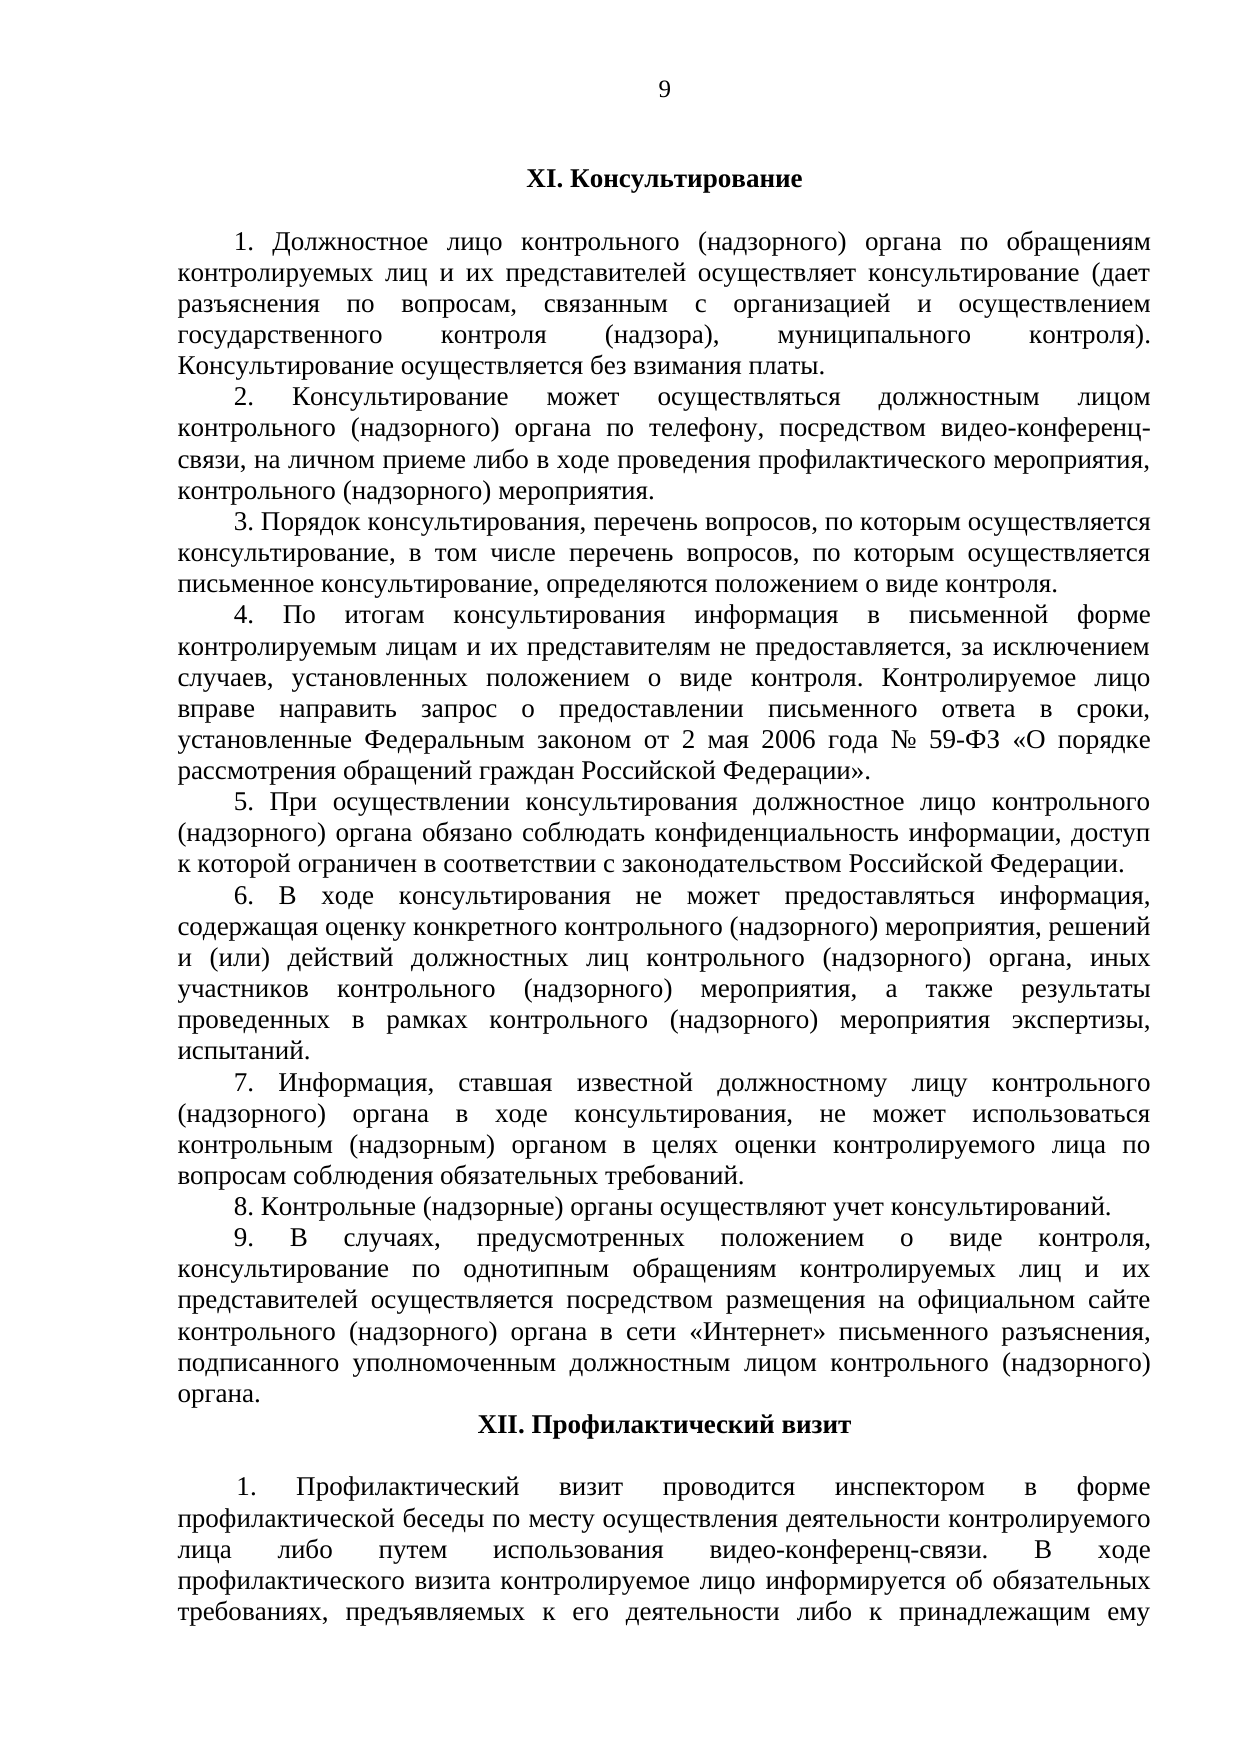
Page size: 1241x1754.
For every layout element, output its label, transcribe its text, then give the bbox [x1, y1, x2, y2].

text 7. Информация, ставшая известной должностному лицу контрольного (надзорного) органа в ходе консультирования, не может использоваться контрольным (надзорным) органом в целях оценки контролируемого лица по вопросам соблюдения обязательных требований. [177, 1066, 1152, 1190]
text 3. Порядок консультирования, перечень вопросов, по которым осуществляется консультирование, в том числе перечень вопросов, по которым осуществляется письменное консультирование, определяются положением о виде контроля. [177, 505, 1152, 598]
text XII. Профилактический визит [177, 1408, 1152, 1439]
text 9. В случаях, предусмотренных положением о виде контроля, консультирование по однотипным обращениям контролируемых лиц и их представителей осуществляется посредством размещения на официальном сайте контрольного (надзорного) органа в сети «Интернет» письменного разъяснения, подписанного уполномоченным должностным лицом контрольного (надзорного) органа. [177, 1221, 1152, 1408]
text 4. По итогам консультирования информация в письменной форме контролируемым лицам и их представителям не предоставляется, за исключением случаев, установленных положением о виде контроля. Контролируемое лицо вправе направить запрос о предоставлении письменного ответа в сроки, установленные Федеральным законом от 2 мая 2006 года № 59-ФЗ «О порядке рассмотрения обращений граждан Российской Федерации». [177, 598, 1152, 785]
text 2. Консультирование может осуществляться должностным лицом контрольного (надзорного) органа по телефону, посредством видео-конференц-связи, на личном приеме либо в ходе проведения профилактического мероприятия, контрольного (надзорного) мероприятия. [177, 380, 1152, 505]
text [177, 1471, 1152, 1626]
text 1. Должностное лицо контрольного (надзорного) органа по обращениям контролируемых лиц и их представителей осуществляет консультирование (дает разъяснения по вопросам, связанным с организацией и осуществлением государственного контроля (надзора), муниципального контроля). Консультирование осуществляется без взимания платы. [177, 225, 1152, 380]
text 5. При осуществлении консультирования должностное лицо контрольного (надзорного) органа обязано соблюдать конфиденциальность информации, доступ к которой ограничен в соответствии с законодательством Российской Федерации. [177, 785, 1152, 879]
text 8. Контрольные (надзорные) органы осуществляют учет консультирований. [177, 1190, 1152, 1221]
text 6. В ходе консультирования не может предоставляться информация, содержащая оценку конкретного контрольного (надзорного) мероприятия, решений и (или) действий должностных лиц контрольного (надзорного) органа, иных участников контрольного (надзорного) мероприятия, а также результаты проведенных в рамках контрольного (надзорного) мероприятия экспертизы, испытаний. [177, 879, 1152, 1066]
text XI. Консультирование [177, 162, 1152, 193]
